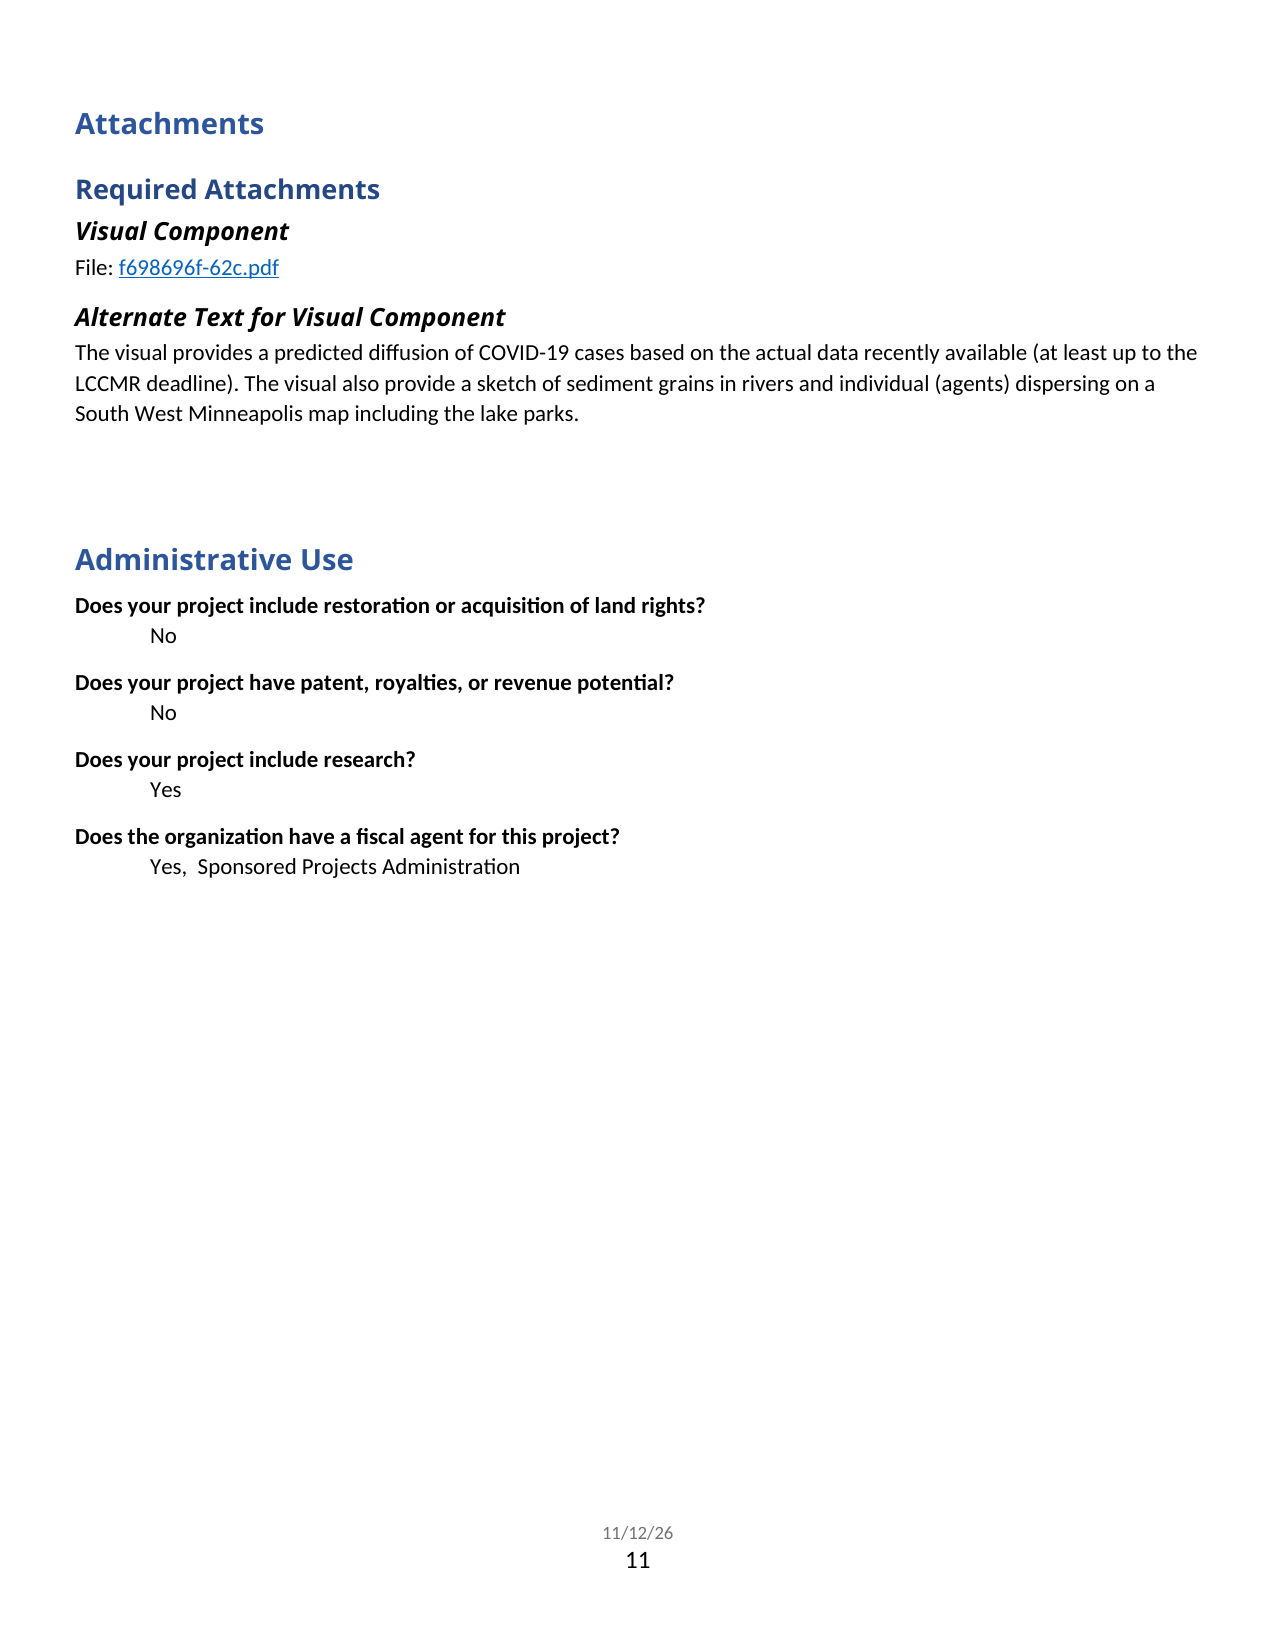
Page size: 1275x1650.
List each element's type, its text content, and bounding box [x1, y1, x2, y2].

subtitle Alternate Text for Visual Component [75, 300, 1200, 334]
text Does your project have patent, royalties, or revenue potential? No [75, 668, 1200, 726]
subtitle Administrative Use [75, 539, 1200, 579]
subtitle Visual Component [75, 214, 1200, 248]
text Does your project include restoration or acquisition of land rights? No [75, 591, 1200, 649]
subtitle Required Attachments [75, 171, 1200, 208]
text File: f698696f-62c.pdf [75, 253, 1200, 281]
text Does the organization have a fiscal agent for this project? Yes, Sponsored Projects Administration [75, 822, 1200, 880]
text The visual provides a predicted diffusion of COVID-19 cases based on the actual data recently available (at least up to the LCCMR deadline). The visual also provide a sketch of sediment grains in rivers and individual (agents) dispersing on a South West Minneapolis map including the lake parks. [75, 338, 1200, 427]
subtitle Attachments [75, 103, 1200, 143]
text Does your project include research? Yes [75, 745, 1200, 803]
